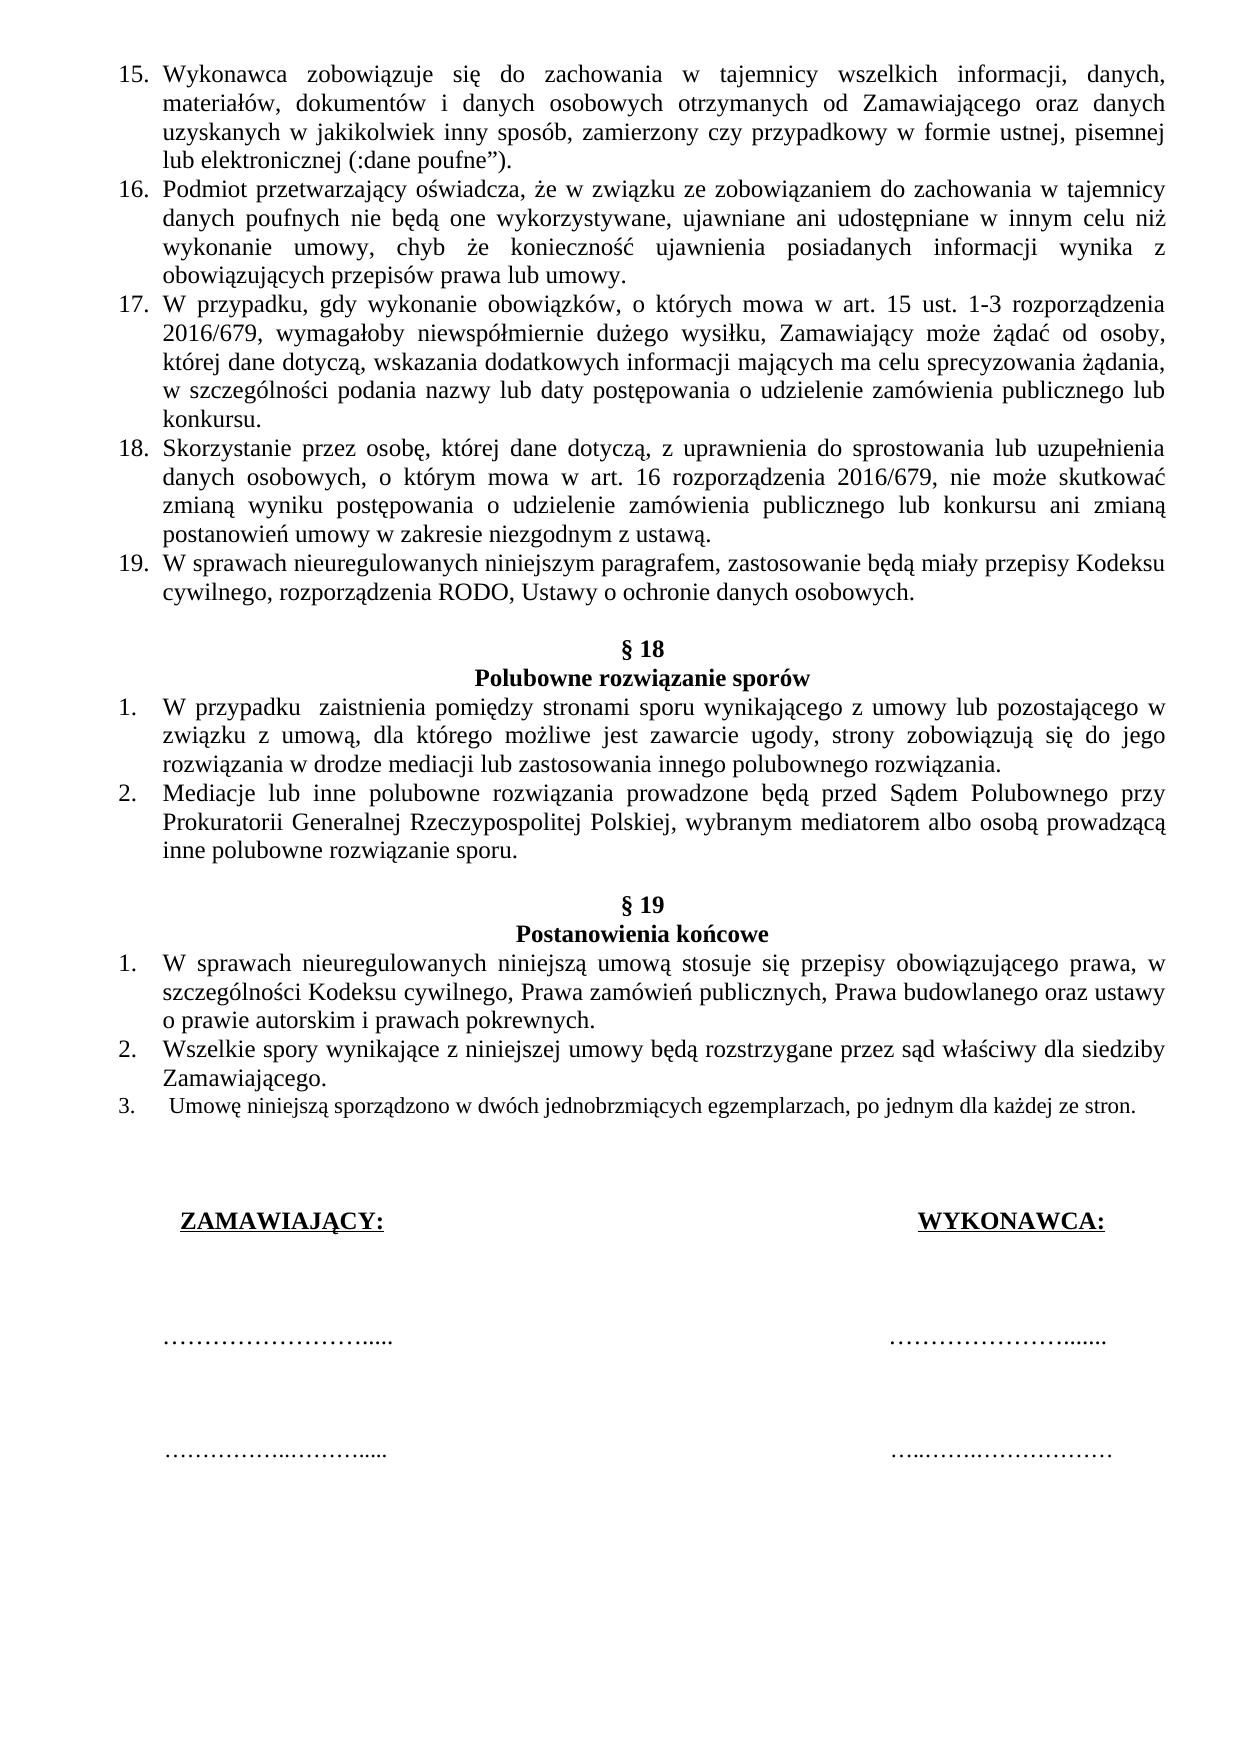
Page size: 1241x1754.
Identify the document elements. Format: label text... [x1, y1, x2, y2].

list W przypadku zaistnienia pomiędzy stronami sporu wynikającego z umowy lub pozostającego w związku z umową, dla którego możliwe jest zawarcie ugody, strony zobowiązują się do jego rozwiązania w drodze mediacji lub zastosowania innego polubownego rozwiązania. [118, 692, 1167, 778]
list Mediacje lub inne polubowne rozwiązania prowadzone będą przed Sądem Polubownego przy Prokuratorii Generalnej Rzeczypospolitej Polskiej, wybranym mediatorem albo osobą prowadzącą inne polubowne rozwiązanie sporu. [118, 778, 1167, 864]
text ZAMAWIAJĄCY: WYKONAWCA: [118, 1206, 1167, 1235]
text ……………………..... …………………....... [118, 1321, 1167, 1350]
list Podmiot przetwarzający oświadcza, że w związku ze zobowiązaniem do zachowania w tajemnicy danych poufnych nie będą one wykorzystywane, ujawniane ani udostępniane w innym celu niż wykonanie umowy, chyb że konieczność ujawnienia posiadanych informacji wynika z obowiązujących przepisów prawa lub umowy. [118, 174, 1167, 289]
list W przypadku, gdy wykonanie obowiązków, o których mowa w art. 15 ust. 1-3 rozporządzenia 2016/679, wymagałoby niewspółmiernie dużego wysiłku, Zamawiający może żądać od osoby, której dane dotyczą, wskazania dodatkowych informacji mających ma celu sprecyzowania żądania, w szczególności podania nazwy lub daty postępowania o udzielenie zamówienia publicznego lub konkursu. [118, 289, 1167, 433]
text Polubowne rozwiązanie sporów [118, 663, 1167, 692]
list W sprawach nieuregulowanych niniejszym paragrafem, zastosowanie będą miały przepisy Kodeksu cywilnego, rozporządzenia RODO, Ustawy o ochronie danych osobowych. [118, 548, 1167, 605]
text Postanowienia końcowe [118, 919, 1167, 948]
list Umowę niniejszą sporządzono w dwóch jednobrzmiących egzemplarzach, po jednym dla każdej ze stron. [118, 1092, 1167, 1118]
list W sprawach nieuregulowanych niniejszą umową stosuje się przepisy obowiązującego prawa, w szczególności Kodeksu cywilnego, Prawa zamówień publicznych, Prawa budowlanego oraz ustawy o prawie autorskim i prawach pokrewnych. [118, 948, 1167, 1034]
text § 18 [118, 634, 1167, 663]
text § 19 [118, 890, 1167, 919]
list Wykonawca zobowiązuje się do zachowania w tajemnicy wszelkich informacji, danych, materiałów, dokumentów i danych osobowych otrzymanych od Zamawiającego oraz danych uzyskanych w jakikolwiek inny sposób, zamierzony czy przypadkowy w formie ustnej, pisemnej lub elektronicznej (:dane poufne”). [118, 59, 1167, 174]
list Skorzystanie przez osobę, której dane dotyczą, z uprawnienia do sprostowania lub uzupełnienia danych osobowych, o którym mowa w art. 16 rozporządzenia 2016/679, nie może skutkować zmianą wyniku postępowania o udzielenie zamówienia publicznego lub konkursu ani zmianą postanowień umowy w zakresie niezgodnym z ustawą. [118, 433, 1167, 548]
text ……………..………..... …..…….……………… [118, 1436, 1167, 1462]
list Wszelkie spory wynikające z niniejszej umowy będą rozstrzygane przez sąd właściwy dla siedziby Zamawiającego. [118, 1034, 1167, 1092]
